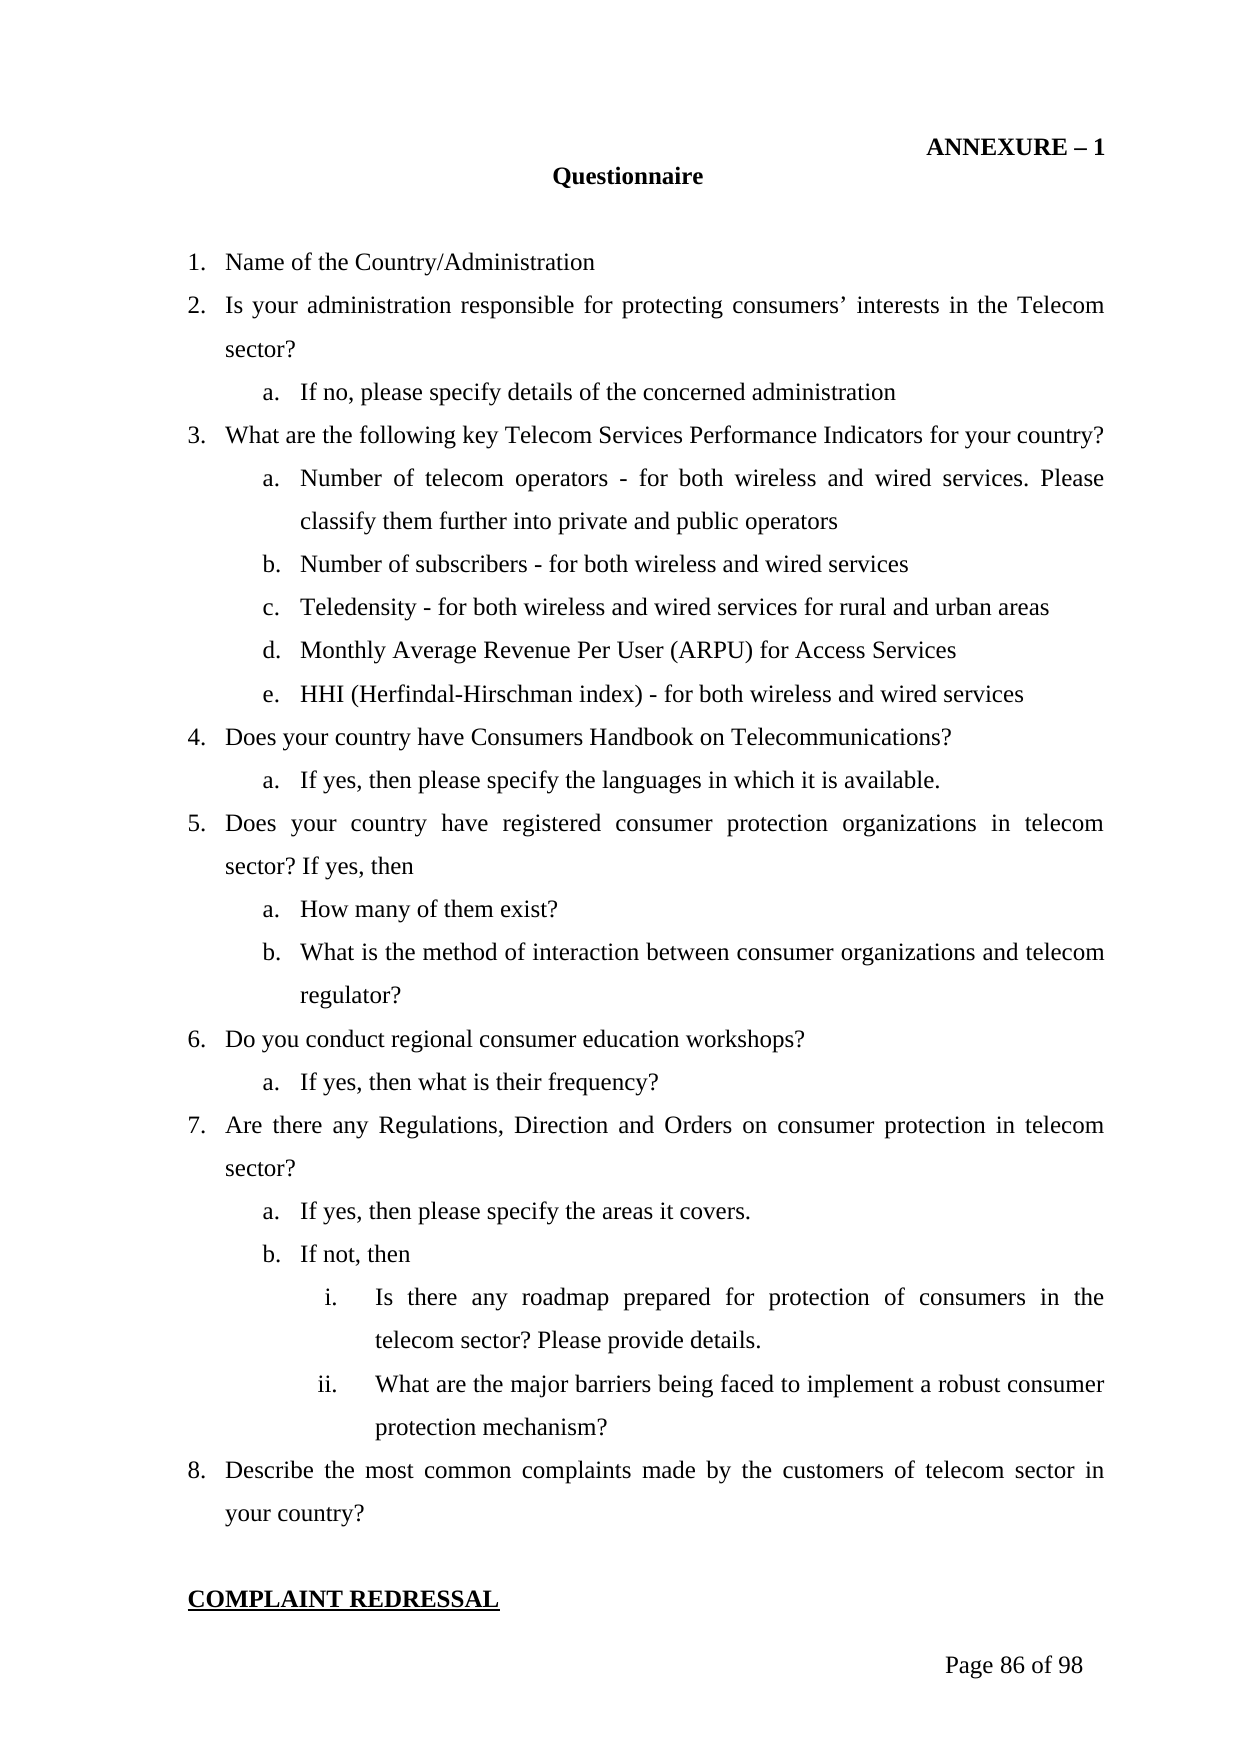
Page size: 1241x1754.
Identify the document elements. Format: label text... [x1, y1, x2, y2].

list How many of them exist? [262, 894, 1105, 923]
list If not, then [262, 1239, 1105, 1268]
list What are the following key Telecom Services Performance Indicators for your country? [187, 420, 1105, 449]
list Do you conduct regional consumer education workshops? [187, 1024, 1105, 1052]
list If no, please specify details of the concerned administration [262, 377, 1105, 406]
list Are there any Regulations, Direction and Orders on consumer protection in telecom sector? [187, 1110, 1105, 1182]
list Is your administration responsible for protecting consumers’ interests in the Telecom sector? [187, 291, 1105, 362]
text ANNEXURE – 1 [150, 132, 1105, 161]
list Is there any roadmap prepared for protection of consumers in the telecom sector? Please provide details. [337, 1282, 1105, 1354]
list If yes, then please specify the areas it covers. [262, 1196, 1105, 1225]
list What is the method of interaction between consumer organizations and telecom regulator? [262, 937, 1105, 1009]
list Does your country have Consumers Handbook on Telecommunications? [187, 722, 1105, 751]
list Describe the most common complaints made by the customers of telecom sector in your country? [187, 1455, 1105, 1527]
list If yes, then please specify the languages in which it is available. [262, 765, 1105, 794]
list Does your country have registered consumer protection organizations in telecom sector? If yes, then [187, 808, 1105, 880]
list Monthly Average Revenue Per User (ARPU) for Access Services [262, 636, 1105, 664]
list What are the major barriers being faced to implement a robust consumer protection mechanism? [337, 1369, 1105, 1441]
list Teledensity - for both wireless and wired services for rural and urban areas [262, 592, 1105, 621]
list COMPLAINT REDRESSAL [187, 1584, 1105, 1613]
list Number of telecom operators - for both wireless and wired services. Please classify them further into private and public operators [262, 463, 1105, 535]
list HHI (Herfindal-Hirschman index) - for both wireless and wired services [262, 679, 1105, 707]
list Name of the Country/Administration [187, 247, 1105, 276]
list If yes, then what is their frequency? [262, 1067, 1105, 1096]
text Questionnaire [150, 161, 1105, 190]
list Number of subscribers - for both wireless and wired services [262, 549, 1105, 578]
